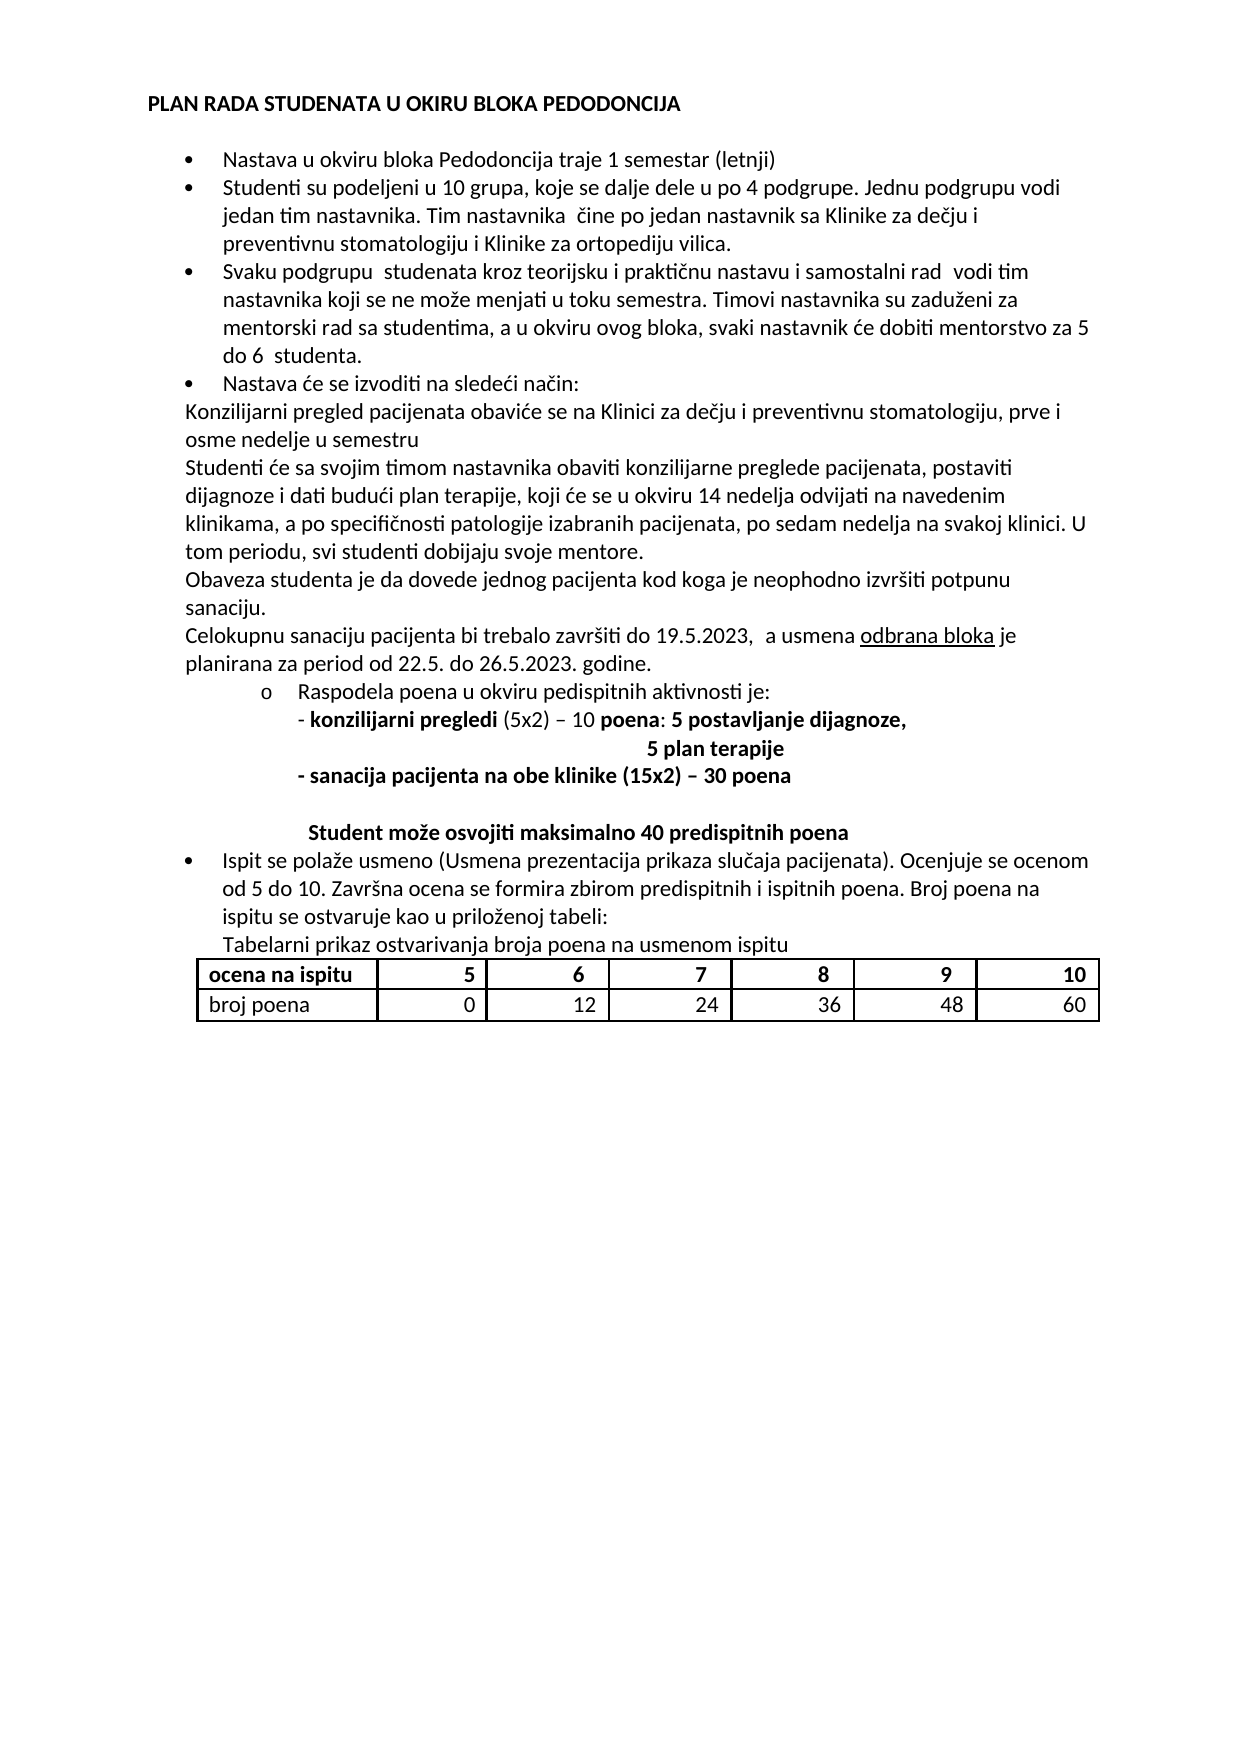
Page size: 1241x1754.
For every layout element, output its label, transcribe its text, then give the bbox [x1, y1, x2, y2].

table_cell 0 [379, 990, 485, 1020]
table_header 9 [855, 960, 975, 988]
list Nastava u okviru bloka Pedodoncija traje 1 semestar (letnji) [185, 145, 1093, 173]
table_header 10 [978, 960, 1098, 988]
table_cell broj poena [199, 990, 376, 1020]
table_header 8 [733, 960, 853, 988]
list Ispit se polaže usmeno (Usmena prezentacija prikaza slučaja pacijenata). Ocenjuje se ocenom od 5 do 10. Završna ocena se formira zbirom predispitnih i ispitnih poena. Broj poena na ispitu se ostvaruje kao u priloženoj tabeli: [185, 846, 1093, 930]
table_cell 60 [978, 990, 1098, 1020]
list Studenti su podeljeni u 10 grupa, koje se dalje dele u po 4 podgrupe. Jednu podgrupu vodi jedan tim nastavnika. Tim nastavnika čine po jedan nastavnik sa Klinike za dečju i preventivnu stomatologiju i Klinike za ortopediju vilica. [185, 173, 1093, 257]
table_header 6 [488, 960, 608, 988]
text Tabelarni prikaz ostvarivanja broja poena na usmenom ispitu [223, 930, 1093, 958]
list Raspodela poena u okviru pedispitnih aktivnosti je: - konzilijarni pregledi (5x2) – 10 poena: 5 postavljanje dijagnoze, 5 plan terapije - sanacija pacijenta na obe klinike (15x2) – 30 poena Student može osvojiti maksimalno 40 predispitnih poena [260, 677, 1093, 846]
list Nastava će se izvoditi na sledeći način: [185, 369, 1093, 397]
text Konzilijarni pregled pacijenata obaviće se na Klinici za dečju i preventivnu stomatologiju, prve i osme nedelje u semestru Studenti će sa svojim timom nastavnika obaviti konzilijarne preglede pacijenata, postaviti dijagnoze i dati budući plan terapije, koji će se u okviru 14 nedelja odvijati na navedenim klinikama, a po specifičnosti patologije izabranih pacijenata, po sedam nedelja na svakoj klinici. U tom periodu, svi studenti dobijaju svoje mentore. Obaveza studenta je da dovede jednog pacijenta kod koga je neophodno izvršiti potpunu sanaciju. Celokupnu sanaciju pacijenta bi trebalo završiti do 19.5.2023, a usmena odbrana bloka je planirana za period od 22.5. do 26.5.2023. godine. [185, 397, 1093, 677]
text PLAN RADA STUDENATA U OKIRU BLOKA PEDODONCIJA [148, 89, 1093, 117]
table_cell 48 [855, 990, 975, 1020]
table_cell 36 [733, 990, 853, 1020]
table_cell 24 [610, 990, 730, 1020]
table_header 5 [379, 960, 485, 988]
table_cell 12 [488, 990, 608, 1020]
list Svaku podgrupu studenata kroz teorijsku i praktičnu nastavu i samostalni rad vodi tim nastavnika koji se ne može menjati u toku semestra. Timovi nastavnika su zaduženi za mentorski rad sa studentima, a u okviru ovog bloka, svaki nastavnik će dobiti mentorstvo za 5 do 6 studenta. [185, 257, 1093, 369]
table_header 7 [610, 960, 730, 988]
table_header ocena na ispitu [199, 960, 376, 988]
